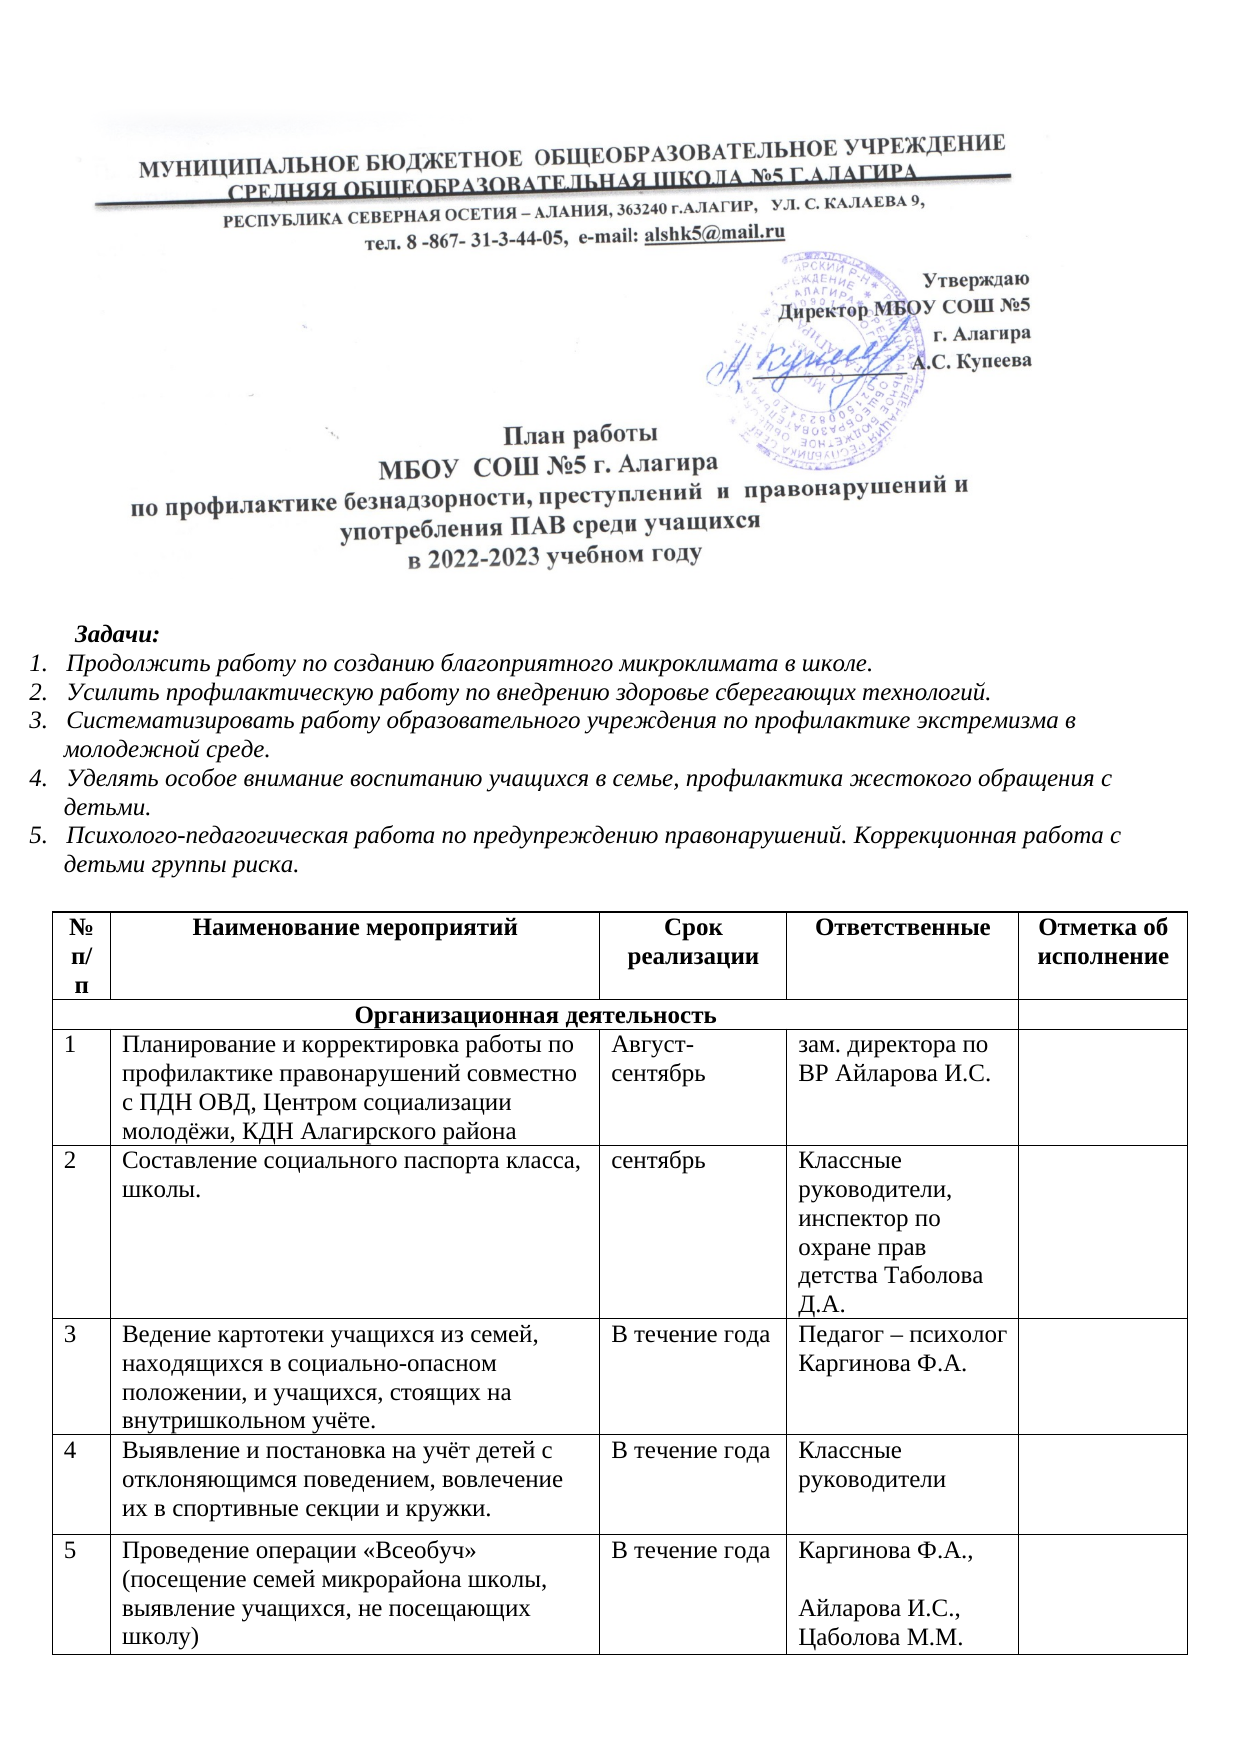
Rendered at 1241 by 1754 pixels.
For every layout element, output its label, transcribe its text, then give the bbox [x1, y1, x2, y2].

table_cell Август-сентябрь [600, 1030, 786, 1144]
table_cell Планирование и корректировка работы по профилактике правонарушений совместно с ПДН ОВД, Центром социализации молодёжи, КДН Алагирского района [111, 1030, 599, 1144]
table_header № п/п [53, 913, 110, 999]
table_header Наименование мероприятий [111, 913, 599, 999]
table_cell [1019, 1319, 1187, 1434]
text 1. Продолжить работу по созданию благоприятного микроклимата в школе. [29, 648, 1165, 677]
text 3. Систематизировать работу образовательного учреждения по профилактике экстремизма в молодежной среде. [29, 705, 1165, 763]
table_cell Ведение картотеки учащихся из семей, находящихся в социально-опасном положении, и учащихся, стоящих на внутришкольном учёте. [111, 1319, 599, 1434]
table_cell Классные руководители, инспектор по охране прав детства Таболова Д.А. [787, 1146, 1018, 1318]
text 4. Уделять особое внимание воспитанию учащихся в семье, профилактика жестокого обращения с детьми. [29, 763, 1165, 820]
table_cell 4 [53, 1435, 110, 1534]
table_cell Каргинова Ф.А., Айларова И.С., Цаболова М.М. [787, 1535, 1018, 1654]
table_cell В течение года [600, 1435, 786, 1534]
table_cell В течение года [600, 1319, 786, 1434]
table_cell 1 [53, 1030, 110, 1144]
table_cell Составление социального паспорта класса, школы. [111, 1146, 599, 1318]
table_cell [1019, 1435, 1187, 1534]
table_header Срок реализации [600, 913, 786, 999]
table_cell 2 [53, 1146, 110, 1318]
table_cell Педагог – психолог Каргинова Ф.А. [787, 1319, 1018, 1434]
text 2. Усилить профилактическую работу по внедрению здоровье сберегающих технологий. [29, 677, 1165, 705]
table_cell В течение года [600, 1535, 786, 1654]
table_cell Выявление и постановка на учёт детей с отклоняющимся поведением, вовлечение их в спортивные секции и кружки. [111, 1435, 599, 1534]
table_cell 3 [53, 1319, 110, 1434]
picture [104, 137, 1066, 562]
text 5. Психолого-педагогическая работа по предупреждению правонарушений. Коррекционная работа с детьми группы риска. [29, 820, 1165, 878]
table_cell сентябрь [600, 1146, 786, 1318]
table_cell зам. директора по ВР Айларова И.С. [787, 1030, 1018, 1144]
table_cell [1019, 1030, 1187, 1144]
table_cell [1019, 1000, 1187, 1028]
table_cell [1019, 1146, 1187, 1318]
text Задачи: [75, 619, 1165, 648]
table_header Ответственные [787, 913, 1018, 999]
table_header Отметка об исполнение [1019, 913, 1187, 999]
table_cell Классные руководители [787, 1435, 1018, 1534]
table_cell Организационная деятельность [53, 1000, 1018, 1028]
table_cell 5 [53, 1535, 110, 1654]
table_cell [1019, 1535, 1187, 1654]
table_cell Проведение операции «Всеобуч» (посещение семей микрорайона школы, выявление учащихся, не посещающих школу) [111, 1535, 599, 1654]
